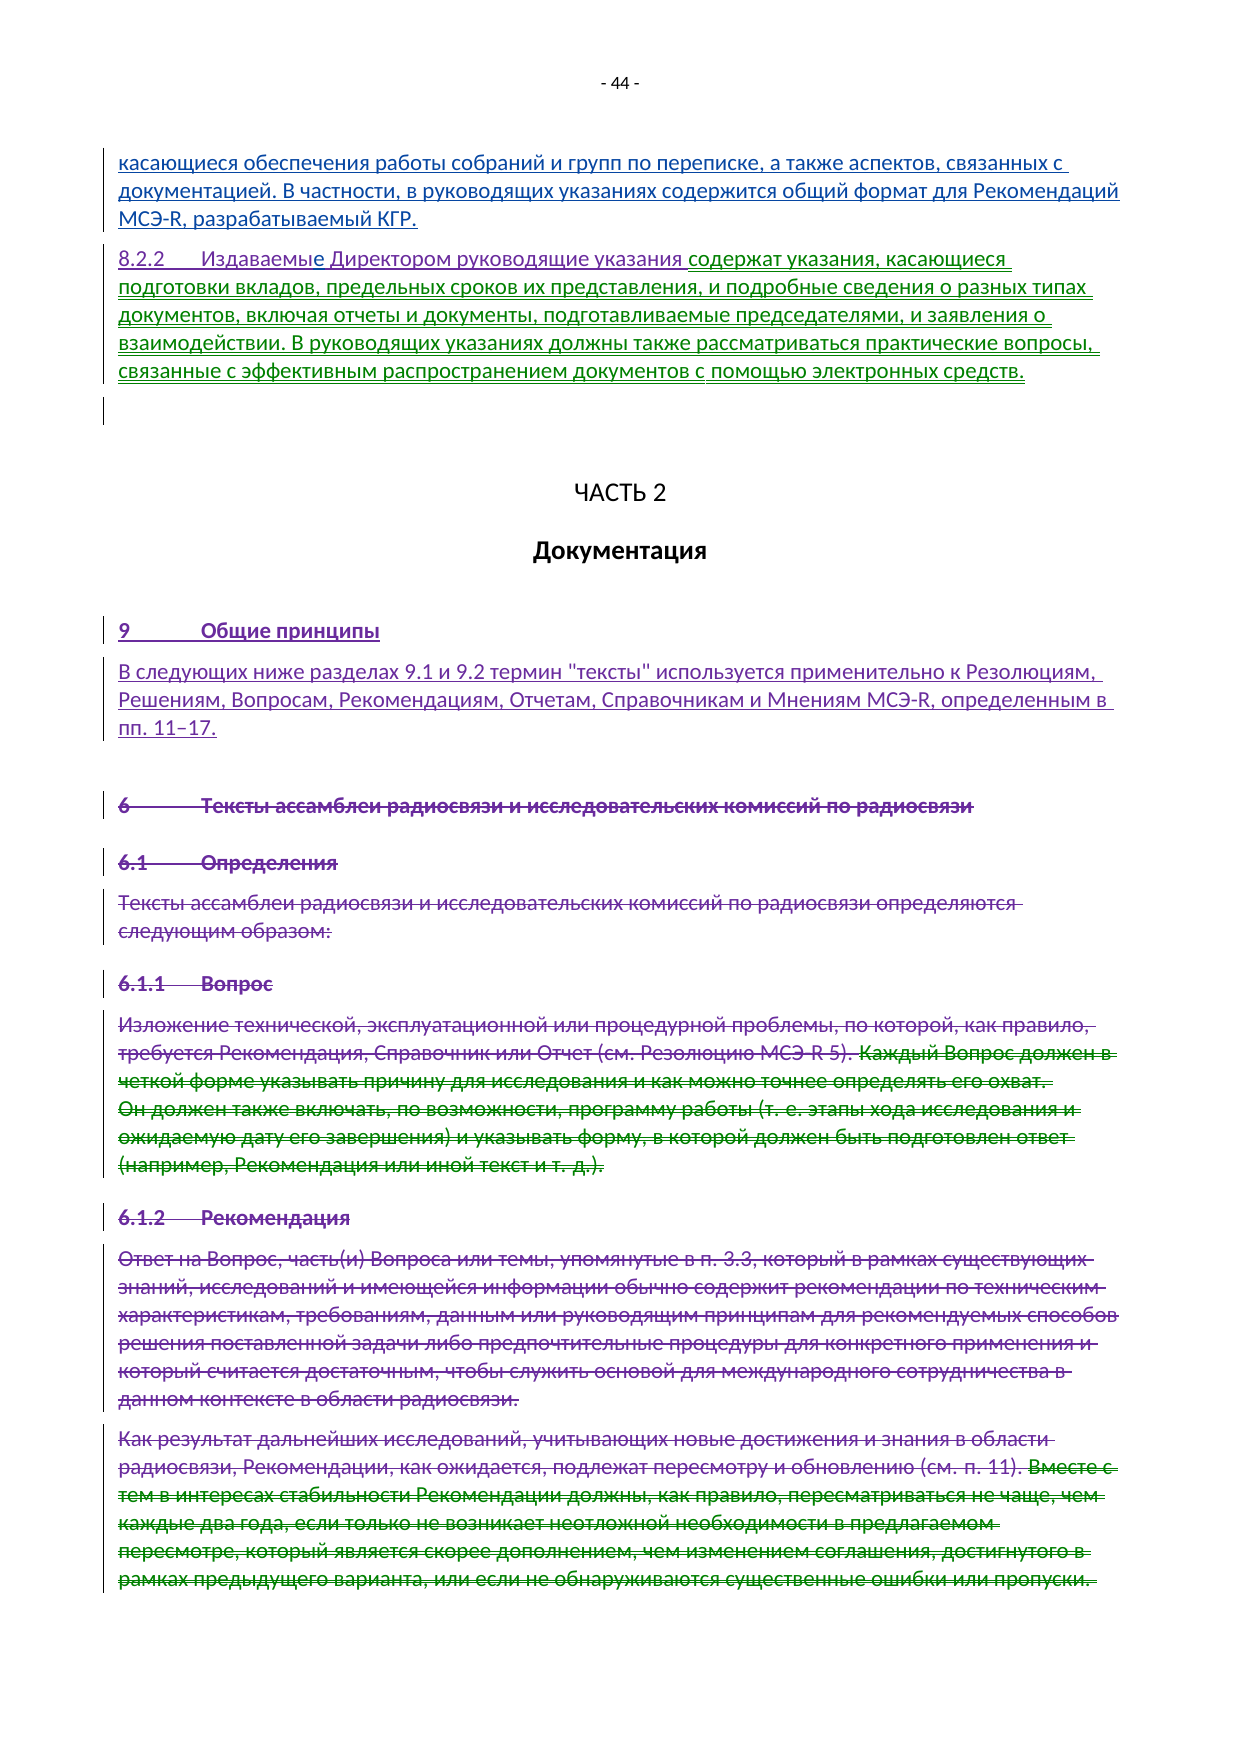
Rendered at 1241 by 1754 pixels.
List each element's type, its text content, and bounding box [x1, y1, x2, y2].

text Часть 2 [118, 475, 1122, 508]
title Документация [118, 533, 1122, 566]
